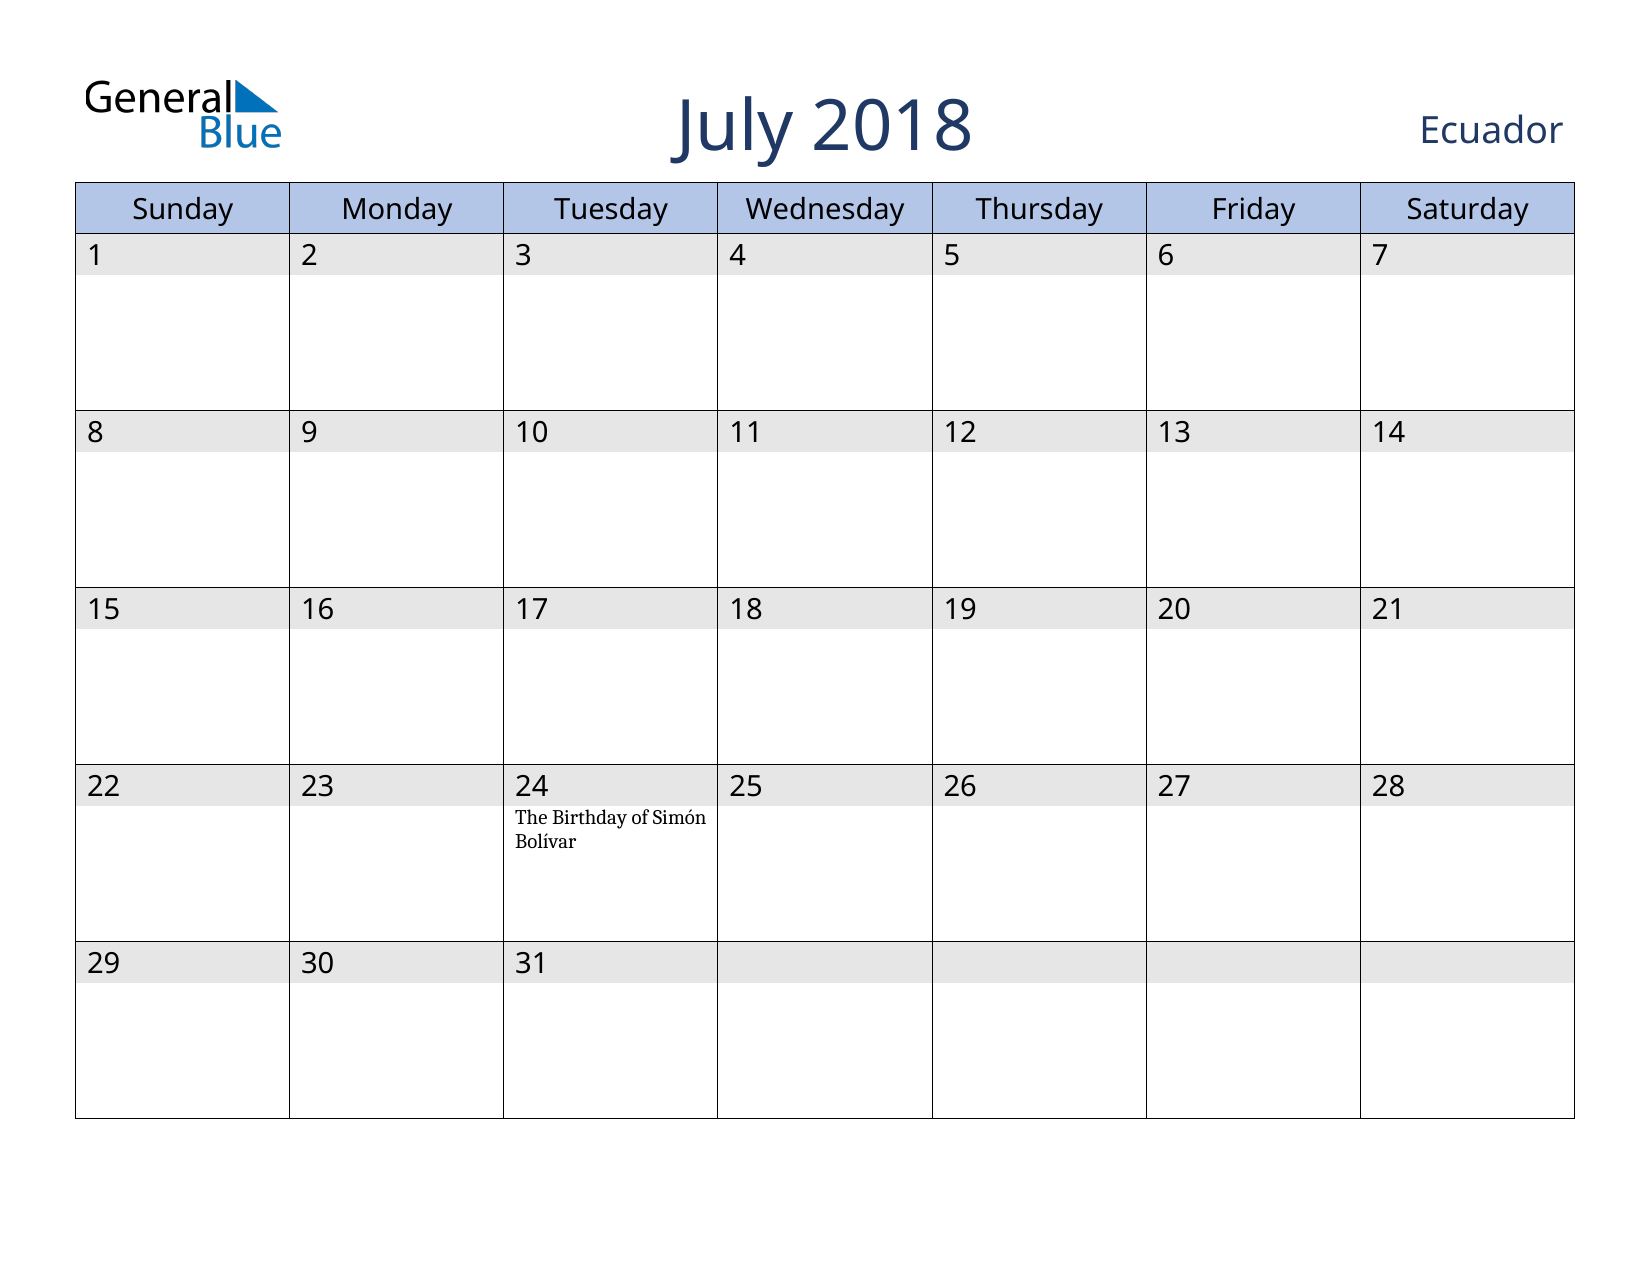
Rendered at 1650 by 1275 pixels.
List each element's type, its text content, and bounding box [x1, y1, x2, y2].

table_cell [1361, 983, 1574, 1118]
table_cell [933, 806, 1146, 941]
table_cell 15 [76, 588, 289, 629]
table_cell 18 [718, 588, 932, 629]
table_cell 6 [1147, 234, 1360, 275]
table_cell 28 [1361, 765, 1574, 806]
table_cell [933, 942, 1146, 983]
picture [86, 80, 281, 148]
table_cell 21 [1361, 588, 1574, 629]
table_cell Tuesday [504, 183, 717, 233]
table_cell [1147, 806, 1360, 941]
table_cell 11 [718, 411, 932, 452]
table_cell 7 [1361, 234, 1574, 275]
table_cell 1 [76, 234, 289, 275]
table_cell 3 [504, 234, 717, 275]
table_header [76, 75, 503, 182]
table_cell 16 [290, 588, 503, 629]
table_cell [1361, 452, 1574, 587]
table_cell 17 [504, 588, 717, 629]
table_cell 25 [718, 765, 932, 806]
table_cell [718, 942, 932, 983]
table_cell 10 [504, 411, 717, 452]
table_header Ecuador [1146, 75, 1574, 182]
table_cell 14 [1361, 411, 1574, 452]
table_cell 29 [76, 942, 289, 983]
table_cell 12 [933, 411, 1146, 452]
table_cell [290, 806, 503, 941]
table_cell Wednesday [718, 183, 932, 233]
table_cell [290, 452, 503, 587]
table_cell 8 [76, 411, 289, 452]
table_cell [1147, 452, 1360, 587]
table_cell [290, 275, 503, 410]
table_cell 26 [933, 765, 1146, 806]
table_cell [718, 452, 932, 587]
table_cell 5 [933, 234, 1146, 275]
table_cell 24 [504, 765, 717, 806]
table_cell [933, 275, 1146, 410]
table_cell [1147, 942, 1360, 983]
table_cell 19 [933, 588, 1146, 629]
table_cell 13 [1147, 411, 1360, 452]
table_cell Thursday [933, 183, 1146, 233]
table_cell 4 [718, 234, 932, 275]
table_cell [76, 806, 289, 941]
table_cell [76, 452, 289, 587]
table_cell [933, 983, 1146, 1118]
table_cell [504, 629, 717, 764]
table_cell [76, 983, 289, 1118]
table_cell 30 [290, 942, 503, 983]
table_cell [1147, 629, 1360, 764]
table_cell [1361, 942, 1574, 983]
table_cell [1361, 275, 1574, 410]
table_cell The Birthday of Simón Bolívar [504, 806, 717, 941]
table_cell [718, 629, 932, 764]
table_cell [290, 629, 503, 764]
table_cell [933, 452, 1146, 587]
table_cell [1361, 806, 1574, 941]
table_cell [504, 452, 717, 587]
table_cell [1147, 983, 1360, 1118]
table_cell [504, 275, 717, 410]
table_cell [1147, 275, 1360, 410]
table_cell [718, 983, 932, 1118]
table_cell 9 [290, 411, 503, 452]
table_cell [718, 806, 932, 941]
table_cell 31 [504, 942, 717, 983]
table_cell [933, 629, 1146, 764]
table_cell [76, 629, 289, 764]
table_cell Friday [1147, 183, 1360, 233]
table_cell 27 [1147, 765, 1360, 806]
table_cell [290, 983, 503, 1118]
table_cell 2 [290, 234, 503, 275]
table_cell 23 [290, 765, 503, 806]
table_cell 22 [76, 765, 289, 806]
table_cell Saturday [1361, 183, 1574, 233]
table_cell [718, 275, 932, 410]
table_cell Monday [290, 183, 503, 233]
table_cell [504, 983, 717, 1118]
table_cell [1361, 629, 1574, 764]
table_header July 2018 [504, 75, 1146, 182]
table_cell [76, 275, 289, 410]
table_cell 20 [1147, 588, 1360, 629]
table_cell Sunday [76, 183, 289, 233]
